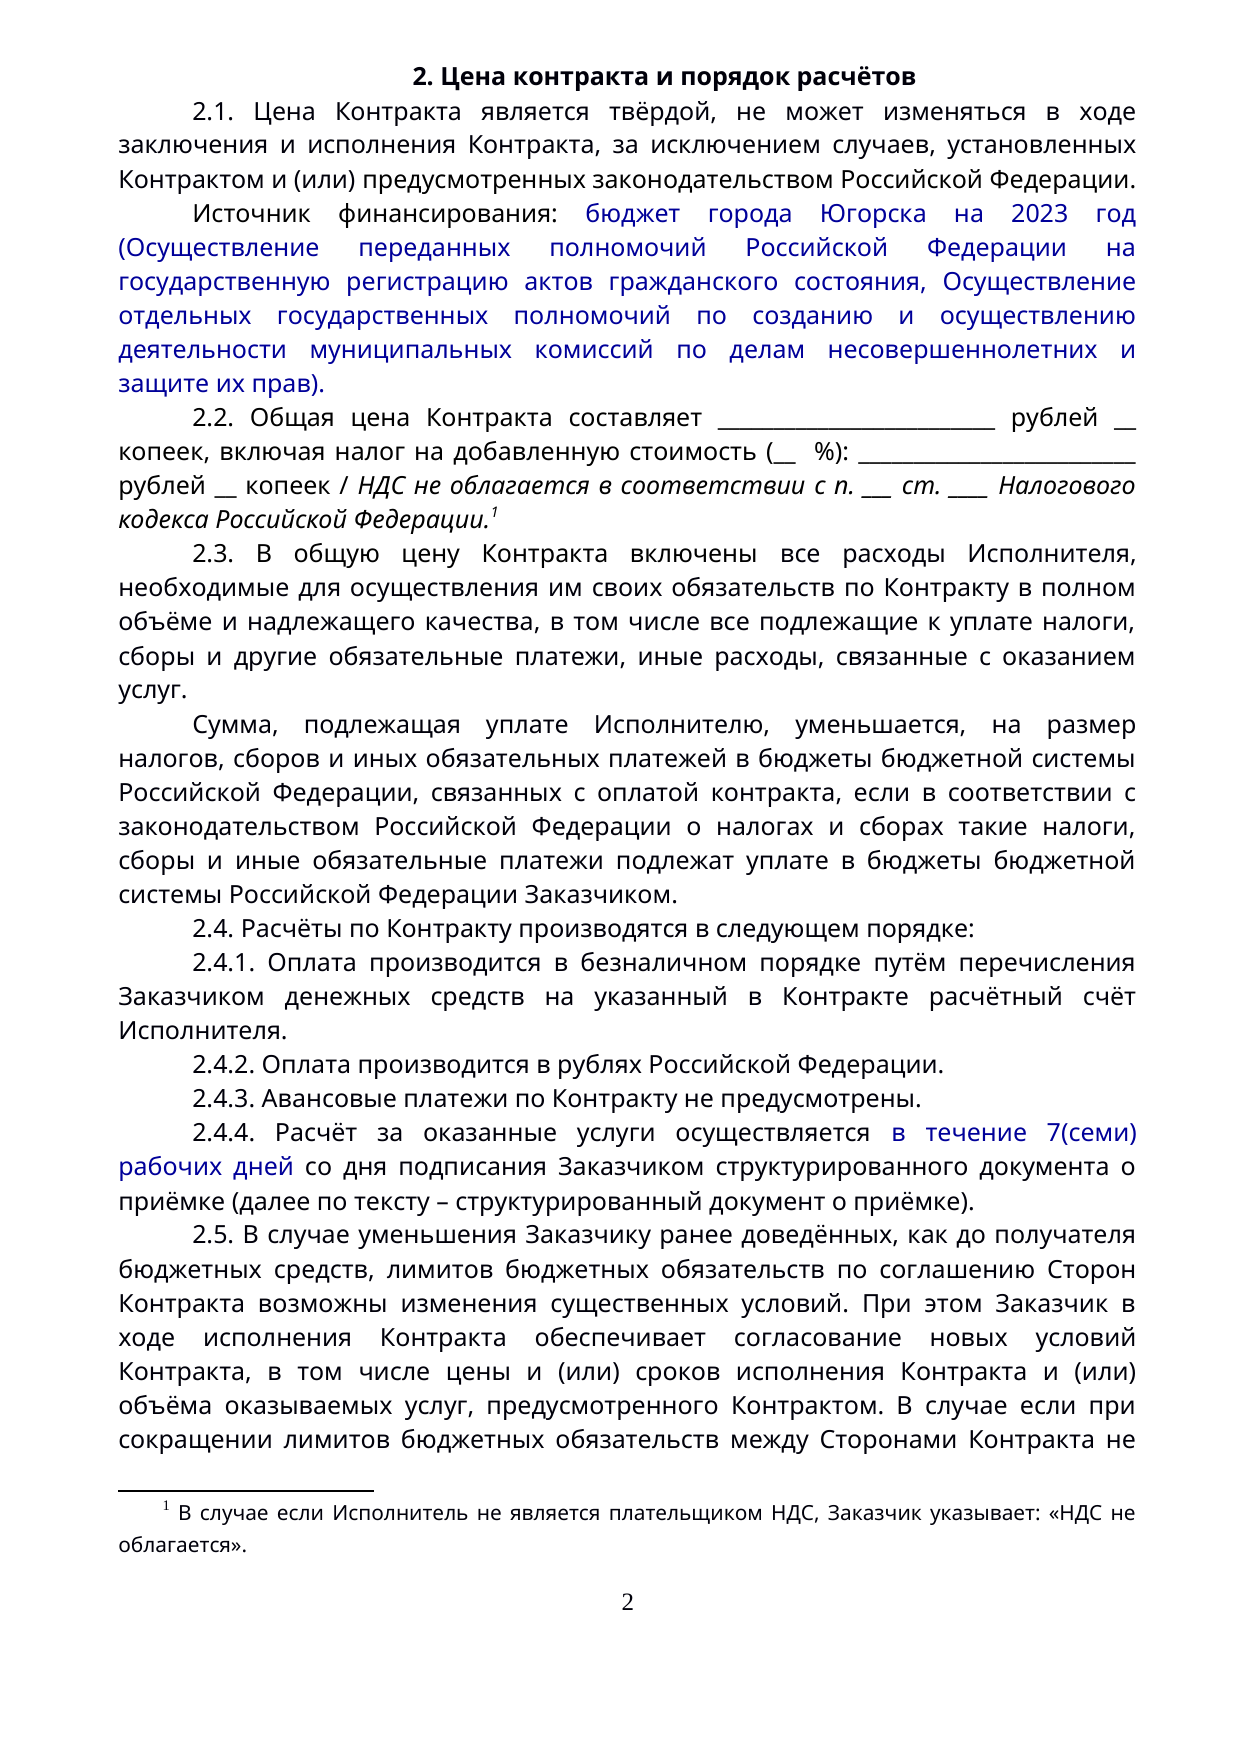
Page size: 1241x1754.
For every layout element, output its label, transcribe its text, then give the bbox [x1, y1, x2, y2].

text 2.4.3. Авансовые платежи по Контракту не предусмотрены. [118, 1081, 1137, 1115]
text Сумма, подлежащая уплате Исполнителю, уменьшается, на размер налогов, сборов и иных обязательных платежей в бюджеты бюджетной системы Российской Федерации, связанных с оплатой контракта, если в соответствии с законодательством Российской Федерации о налогах и сборах такие налоги, сборы и иные обязательные платежи подлежат уплате в бюджеты бюджетной системы Российской Федерации Заказчиком. [118, 706, 1137, 911]
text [118, 1217, 1137, 1456]
text 2.4. Расчёты по Контракту производятся в следующем порядке: [118, 911, 1137, 945]
text 2. Цена контракта и порядок расчётов [192, 59, 1137, 93]
text Источник финансирования: бюджет города Югорска на 2023 год (Осуществление переданных полномочий Российской Федерации на государственную регистрацию актов гражданского состояния, Осуществление отдельных государственных полномочий по созданию и осуществлению деятельности муниципальных комиссий по делам несовершеннолетних и защите их прав). [118, 195, 1137, 400]
text 2.4.2. Оплата производится в рублях Российской Федерации. [118, 1047, 1137, 1081]
text 2.4.4. Расчёт за оказанные услуги осуществляется в течение 7(семи) рабочих дней со дня подписания Заказчиком структурированного документа о приёмке (далее по тексту – структурированный документ о приёмке). [118, 1115, 1137, 1217]
text 2.2. Общая цена Контракта составляет _________________________ рублей __ копеек, включая налог на добавленную стоимость (__ %): _________________________ рублей __ копеек / НДС не облагается в соответствии с п. ___ ст. ____ Налогового кодекса Российской Федерации. [118, 400, 1137, 536]
text 2.3. В общую цену Контракта включены все расходы Исполнителя, необходимые для осуществления им своих обязательств по Контракту в полном объёме и надлежащего качества, в том числе все подлежащие к уплате налоги, сборы и другие обязательные платежи, иные расходы, связанные с оказанием услуг. [118, 536, 1137, 706]
text 2.4.1. Оплата производится в безналичном порядке путём перечисления Заказчиком денежных средств на указанный в Контракте расчётный счёт Исполнителя. [118, 945, 1137, 1047]
text 2.1. Цена Контракта является твёрдой, не может изменяться в ходе заключения и исполнения Контракта, за исключением случаев, установленных Контрактом и (или) предусмотренных законодательством Российской Федерации. [118, 93, 1137, 195]
